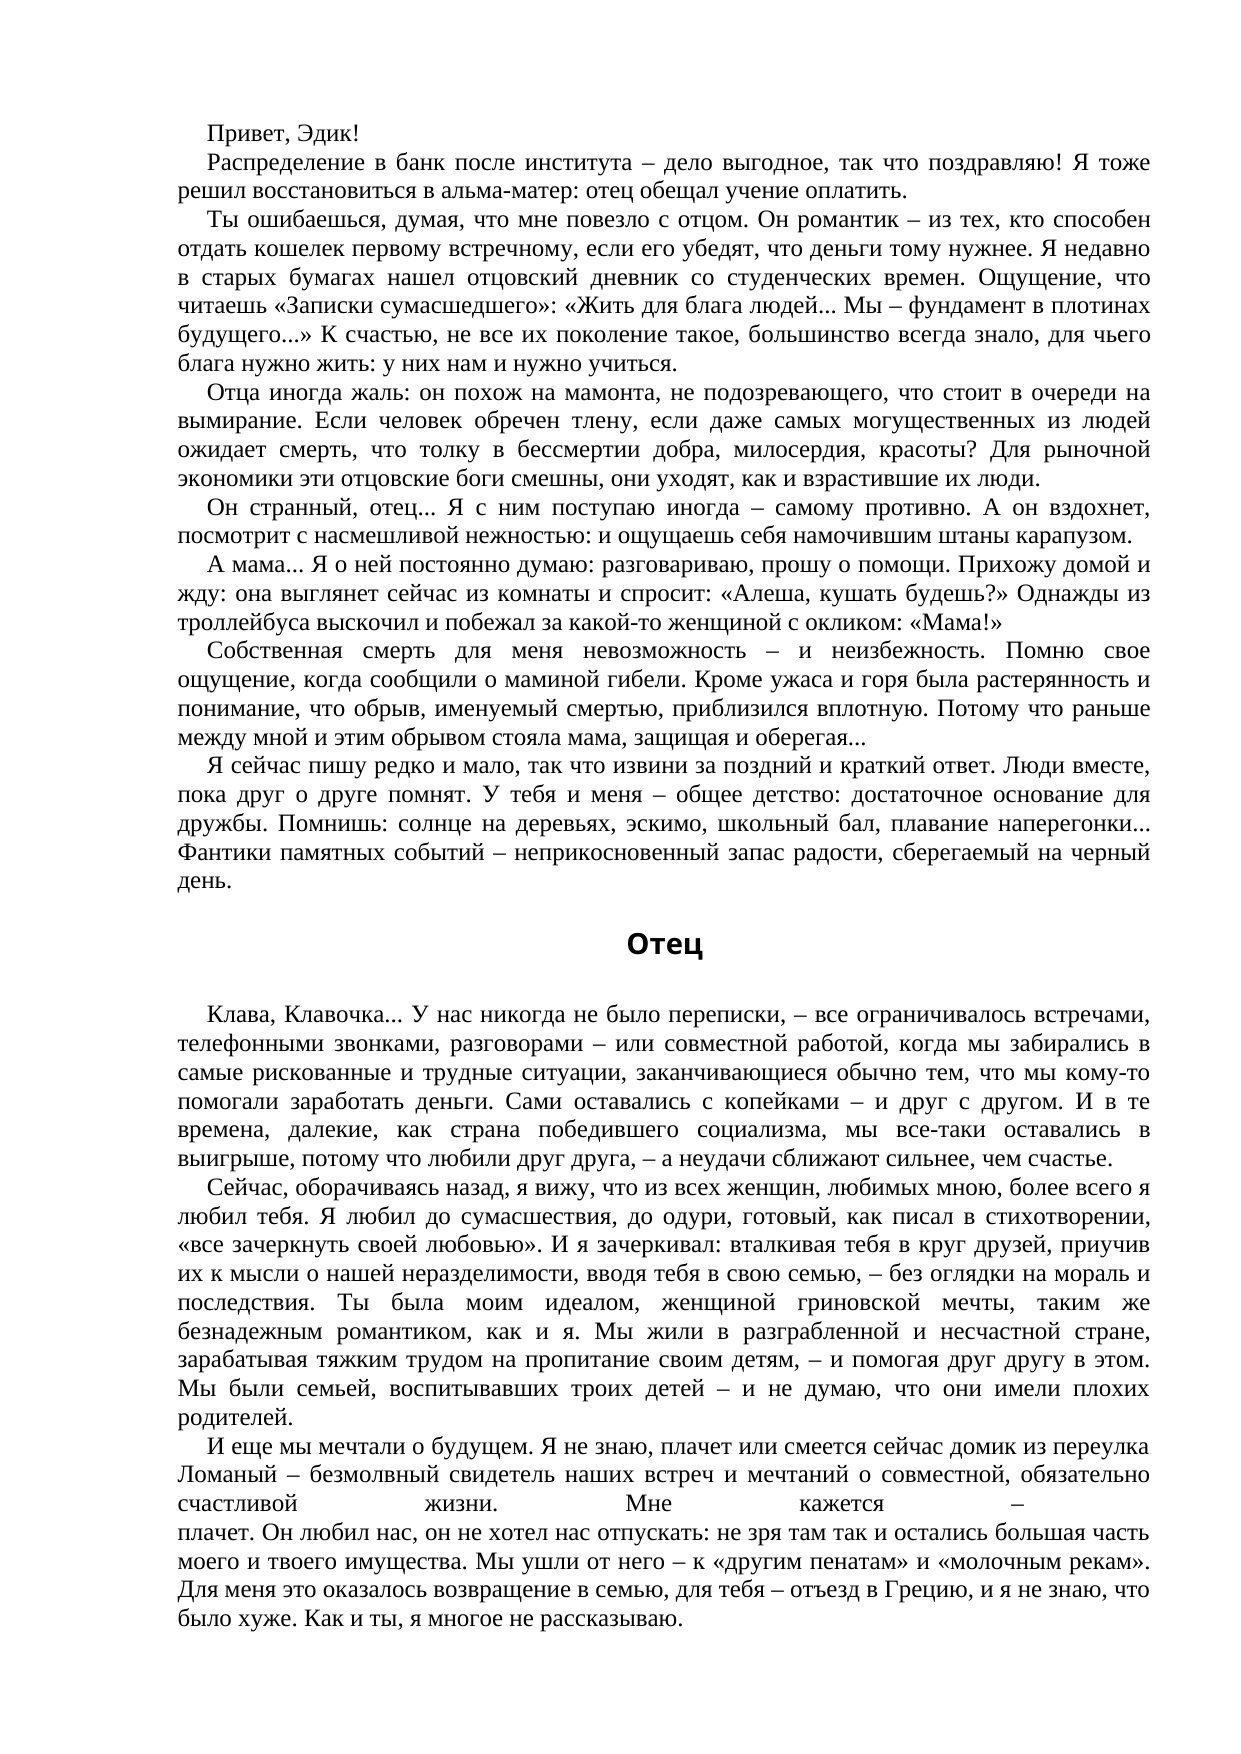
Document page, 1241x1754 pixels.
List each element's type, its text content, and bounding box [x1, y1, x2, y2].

text Он странный, отец... Я с ним поступаю иногда – самому противно. А он вздохнет, посмотрит с насмешливой нежностью: и ощущаешь себя намочившим штаны карапузом. [177, 492, 1152, 549]
text Распределение в банк после института – дело выгодное, так что поздравляю! Я тоже решил восстановиться в альма-матер: отец обещал учение оплатить. [177, 147, 1152, 204]
text Я сейчас пишу редко и мало, так что извини за поздний и краткий ответ. Люди вместе, пока друг о друге помнят. У тебя и меня – общее детство: достаточное основание для дружбы. Помнишь: солнце на деревьях, эскимо, школьный бал, плавание наперегонки... Фантики памятных событий – неприкосновенный запас радости, сберегаемый на черный день. [177, 751, 1152, 894]
text Клава, Клавочка... У нас никогда не было переписки, – все ограничивалось встречами, телефонными звонками, разговорами – или совместной работой, когда мы забирались в самые рискованные и трудные ситуации, заканчивающиеся обычно тем, что мы кому-то помогали заработать деньги. Сами оставались с копейками – и друг с другом. И в те времена, далекие, как страна победившего социализма, мы все-таки оставались в выигрыше, потому что любили друг друга, – а неудачи сближают сильнее, чем счастье. [177, 999, 1152, 1172]
text Отец [177, 923, 1152, 963]
text Собственная смерть для меня невозможность – и неизбежность. Помню свое ощущение, когда сообщили о маминой гибели. Кроме ужаса и горя была растерянность и понимание, что обрыв, именуемый смертью, приблизился вплотную. Потому что раньше между мной и этим обрывом стояла мама, защищая и оберегая... [177, 636, 1152, 751]
text Сейчас, оборачиваясь назад, я вижу, что из всех женщин, любимых мною, более всего я любил тебя. Я любил до сумасшествия, до одури, готовый, как писал в стихотворении, «все зачеркнуть своей любовью». И я зачеркивал: вталкивая тебя в круг друзей, приучив их к мысли о нашей неразделимости, вводя тебя в свою семью, – без оглядки на мораль и последствия. Ты была моим идеалом, женщиной гриновской мечты, таким же безнадежным романтиком, как и я. Мы жили в разграбленной и несчастной стране, зарабатывая тяжким трудом на пропитание своим детям, – и помогая друг другу в этом. Мы были семьей, воспитывавших троих детей – и не думаю, что они имели плохих родителей. [177, 1172, 1152, 1431]
text А мама... Я о ней постоянно думаю: разговариваю, прошу о помощи. Прихожу домой и жду: она выглянет сейчас из комнаты и спросит: «Алеша, кушать будешь?» Однажды из троллейбуса выскочил и побежал за какой-то женщиной с окликом: «Мама!» [177, 549, 1152, 636]
text Отца иногда жаль: он похож на мамонта, не подозревающего, что стоит в очереди на вымирание. Если человек обречен тлену, если даже самых могущественных из людей ожидает смерть, что толку в бессмертии добра, милосердия, красоты? Для рыночной экономики эти отцовские боги смешны, они уходят, как и взрастившие их люди. [177, 377, 1152, 492]
text Привет, Эдик! [177, 118, 1152, 147]
text И еще мы мечтали о будущем. Я не знаю, плачет или смеется сейчас домик из переулка Ломаный – безмолвный свидетель наших встреч и мечтаний о совместной, обязательно счастливой жизни. Мне кажется – плачет. Он любил нас, он не хотел нас отпускать: не зря там так и остались большая часть моего и твоего имущества. Мы ушли от него – к «другим пенатам» и «молочным рекам». Для меня это оказалось возвращение в семью, для тебя – отъезд в Грецию, и я не знаю, что было хуже. Как и ты, я многое не рассказываю. [177, 1431, 1152, 1632]
text Ты ошибаешься, думая, что мне повезло с отцом. Он романтик – из тех, кто способен отдать кошелек первому встречному, если его убедят, что деньги тому нужнее. Я недавно в старых бумагах нашел отцовский дневник со студенческих времен. Ощущение, что читаешь «Записки сумасшедшего»: «Жить для блага людей... Мы – фундамент в плотинах будущего...» К счастью, не все их поколение такое, большинство всегда знало, для чьего блага нужно жить: у них нам и нужно учиться. [177, 204, 1152, 377]
